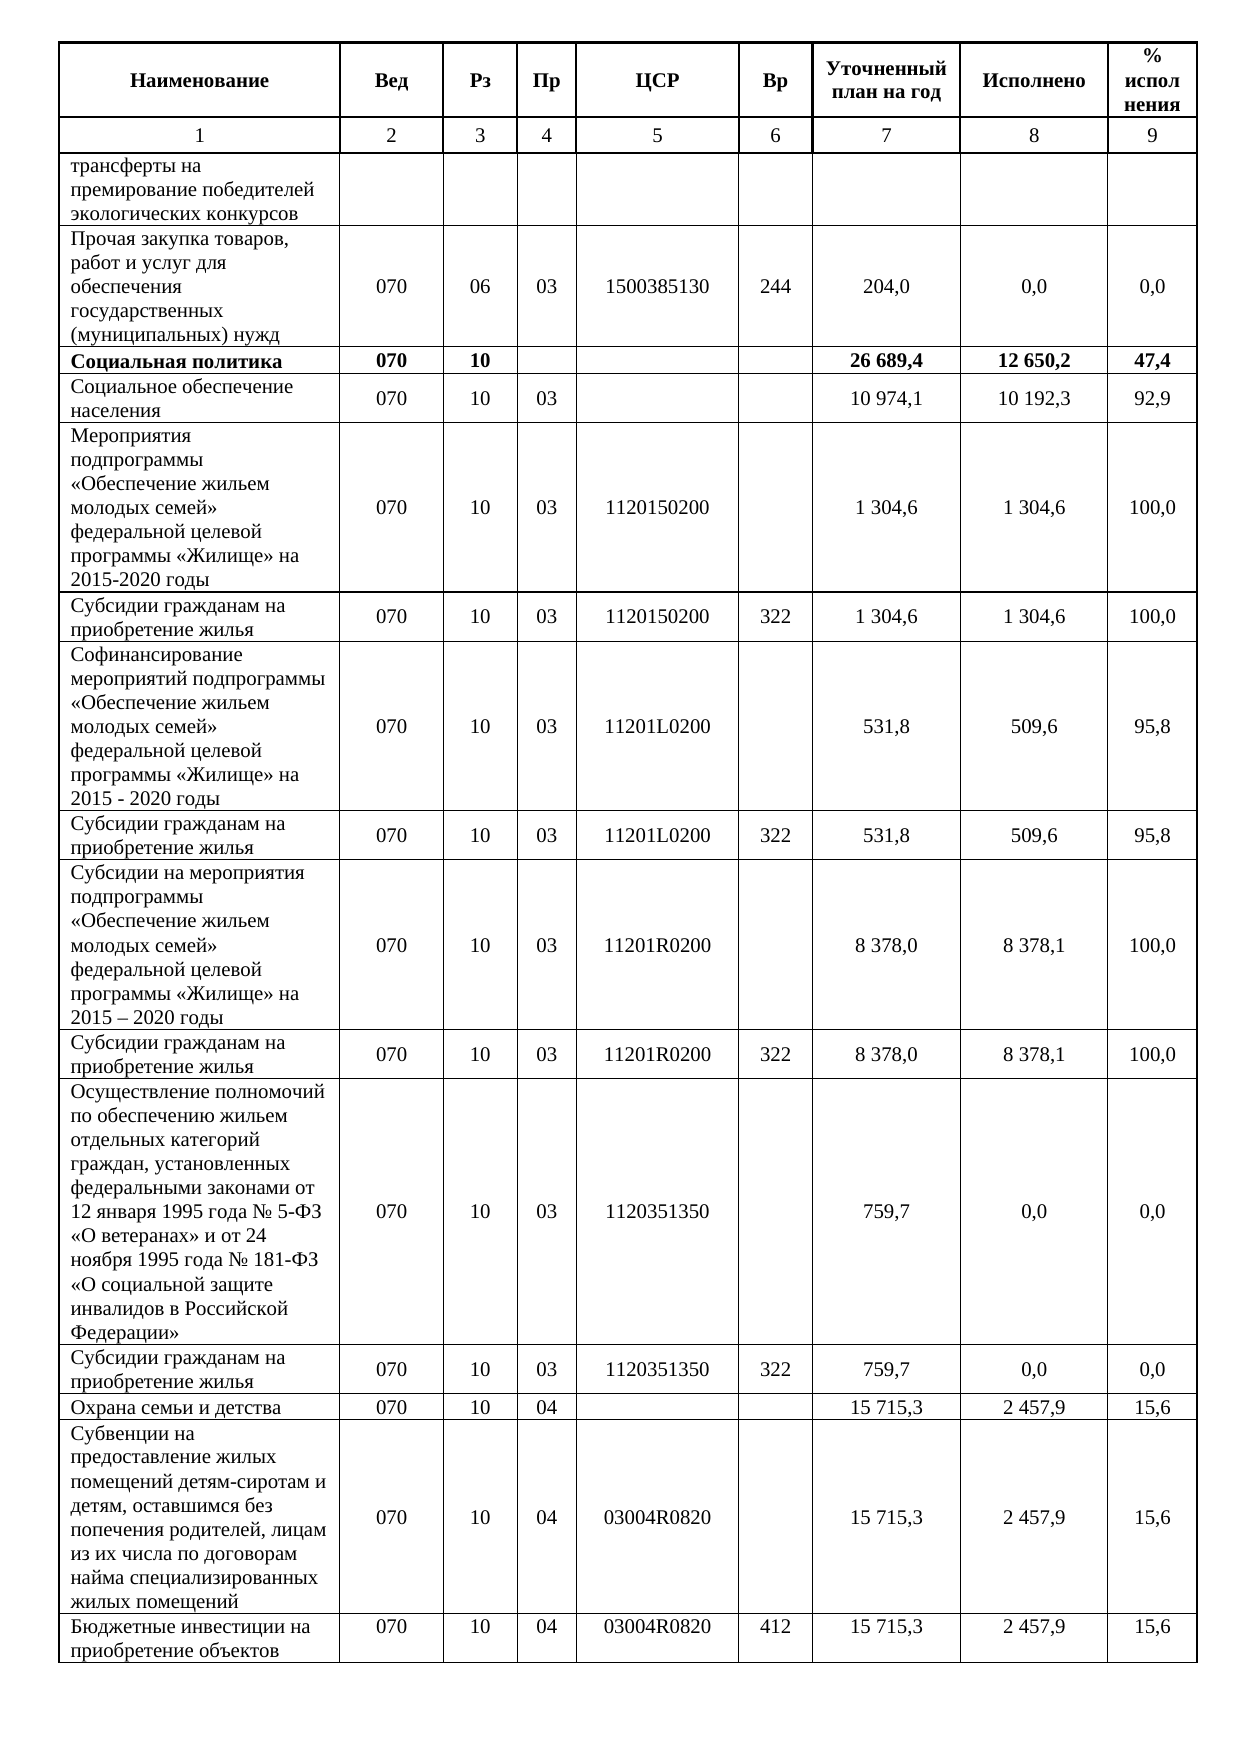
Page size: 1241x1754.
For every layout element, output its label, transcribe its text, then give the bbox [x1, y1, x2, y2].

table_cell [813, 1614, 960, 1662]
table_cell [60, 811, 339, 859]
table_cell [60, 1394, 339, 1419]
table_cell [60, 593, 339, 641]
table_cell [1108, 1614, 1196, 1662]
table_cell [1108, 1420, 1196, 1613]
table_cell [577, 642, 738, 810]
table_header Исполнено [961, 44, 1107, 116]
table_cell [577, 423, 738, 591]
table_cell 2 [341, 118, 442, 152]
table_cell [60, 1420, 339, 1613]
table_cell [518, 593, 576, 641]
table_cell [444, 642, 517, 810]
table_header Вр [740, 44, 811, 116]
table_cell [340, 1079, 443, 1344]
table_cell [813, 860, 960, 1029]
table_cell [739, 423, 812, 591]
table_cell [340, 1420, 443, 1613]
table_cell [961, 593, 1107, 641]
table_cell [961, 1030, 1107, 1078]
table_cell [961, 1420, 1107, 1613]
table_cell 9 [1109, 118, 1196, 152]
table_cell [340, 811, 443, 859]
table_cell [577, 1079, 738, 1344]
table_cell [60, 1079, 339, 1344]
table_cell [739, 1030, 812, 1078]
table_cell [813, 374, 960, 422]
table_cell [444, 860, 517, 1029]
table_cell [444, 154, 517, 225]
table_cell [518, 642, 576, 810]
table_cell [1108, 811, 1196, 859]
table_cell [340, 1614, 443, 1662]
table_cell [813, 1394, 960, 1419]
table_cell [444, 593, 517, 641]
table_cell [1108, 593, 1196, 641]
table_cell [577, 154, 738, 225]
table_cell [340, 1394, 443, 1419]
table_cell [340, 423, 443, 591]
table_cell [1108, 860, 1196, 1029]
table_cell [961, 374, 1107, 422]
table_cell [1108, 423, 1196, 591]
table_header Вед [341, 44, 442, 116]
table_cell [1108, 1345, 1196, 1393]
table_cell 8 [961, 118, 1107, 152]
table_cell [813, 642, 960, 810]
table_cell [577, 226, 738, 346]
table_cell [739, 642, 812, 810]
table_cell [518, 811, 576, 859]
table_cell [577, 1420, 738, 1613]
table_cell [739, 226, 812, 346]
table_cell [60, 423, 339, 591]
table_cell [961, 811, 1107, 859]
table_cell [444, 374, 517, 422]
table_header % исполнения [1109, 44, 1196, 116]
table_cell 1 [60, 118, 339, 152]
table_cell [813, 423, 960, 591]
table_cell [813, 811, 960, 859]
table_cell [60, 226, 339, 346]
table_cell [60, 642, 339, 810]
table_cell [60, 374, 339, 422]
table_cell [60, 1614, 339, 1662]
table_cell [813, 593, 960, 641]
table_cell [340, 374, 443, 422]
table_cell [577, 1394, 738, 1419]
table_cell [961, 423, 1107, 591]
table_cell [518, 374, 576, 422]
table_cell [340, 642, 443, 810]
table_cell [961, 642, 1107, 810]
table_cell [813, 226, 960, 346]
table_cell 5 [577, 118, 738, 152]
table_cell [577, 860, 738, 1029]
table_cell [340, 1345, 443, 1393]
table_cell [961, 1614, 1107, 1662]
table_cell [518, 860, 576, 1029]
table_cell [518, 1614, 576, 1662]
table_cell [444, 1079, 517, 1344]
table_header Уточненный план на год [814, 44, 959, 116]
table_header ЦСР [577, 44, 738, 116]
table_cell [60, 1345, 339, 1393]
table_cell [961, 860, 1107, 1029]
table_cell 6 [740, 118, 811, 152]
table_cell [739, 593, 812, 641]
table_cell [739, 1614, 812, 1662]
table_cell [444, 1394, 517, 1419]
table_cell 3 [444, 118, 516, 152]
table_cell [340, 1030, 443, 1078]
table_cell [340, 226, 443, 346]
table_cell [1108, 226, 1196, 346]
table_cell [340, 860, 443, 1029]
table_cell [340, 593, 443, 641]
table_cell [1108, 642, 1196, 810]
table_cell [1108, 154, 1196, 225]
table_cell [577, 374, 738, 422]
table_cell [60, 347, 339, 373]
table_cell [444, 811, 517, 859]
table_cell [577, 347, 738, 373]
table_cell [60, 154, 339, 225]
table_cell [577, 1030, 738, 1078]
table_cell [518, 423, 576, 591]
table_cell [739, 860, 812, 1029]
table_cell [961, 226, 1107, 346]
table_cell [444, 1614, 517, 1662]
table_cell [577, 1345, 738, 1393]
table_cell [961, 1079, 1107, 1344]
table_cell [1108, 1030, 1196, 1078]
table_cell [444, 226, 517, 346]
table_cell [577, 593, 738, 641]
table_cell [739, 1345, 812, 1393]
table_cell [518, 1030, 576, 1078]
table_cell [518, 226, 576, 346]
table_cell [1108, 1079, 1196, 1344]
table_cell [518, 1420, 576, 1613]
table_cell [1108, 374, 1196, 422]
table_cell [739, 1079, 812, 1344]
table_cell 7 [814, 118, 959, 152]
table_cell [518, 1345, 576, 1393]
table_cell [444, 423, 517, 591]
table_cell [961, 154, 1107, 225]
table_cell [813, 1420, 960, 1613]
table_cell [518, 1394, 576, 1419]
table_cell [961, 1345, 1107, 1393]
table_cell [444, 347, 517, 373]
table_cell 4 [518, 118, 575, 152]
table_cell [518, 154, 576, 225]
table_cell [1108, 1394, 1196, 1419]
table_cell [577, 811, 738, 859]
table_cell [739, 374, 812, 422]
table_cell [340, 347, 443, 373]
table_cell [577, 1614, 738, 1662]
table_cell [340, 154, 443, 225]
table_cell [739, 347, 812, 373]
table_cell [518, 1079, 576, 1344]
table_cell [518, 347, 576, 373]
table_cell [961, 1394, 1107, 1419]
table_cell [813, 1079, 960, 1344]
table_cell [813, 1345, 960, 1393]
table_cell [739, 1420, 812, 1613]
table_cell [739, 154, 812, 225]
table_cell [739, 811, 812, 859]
table_header Наименование [60, 44, 339, 116]
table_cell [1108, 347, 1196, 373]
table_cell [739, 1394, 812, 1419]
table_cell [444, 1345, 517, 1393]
table_header Рз [444, 44, 516, 116]
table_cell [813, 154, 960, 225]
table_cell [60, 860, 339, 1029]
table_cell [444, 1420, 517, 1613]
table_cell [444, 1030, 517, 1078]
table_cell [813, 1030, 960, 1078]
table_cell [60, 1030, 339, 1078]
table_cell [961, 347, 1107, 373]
table_header Пр [518, 44, 575, 116]
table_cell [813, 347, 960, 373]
